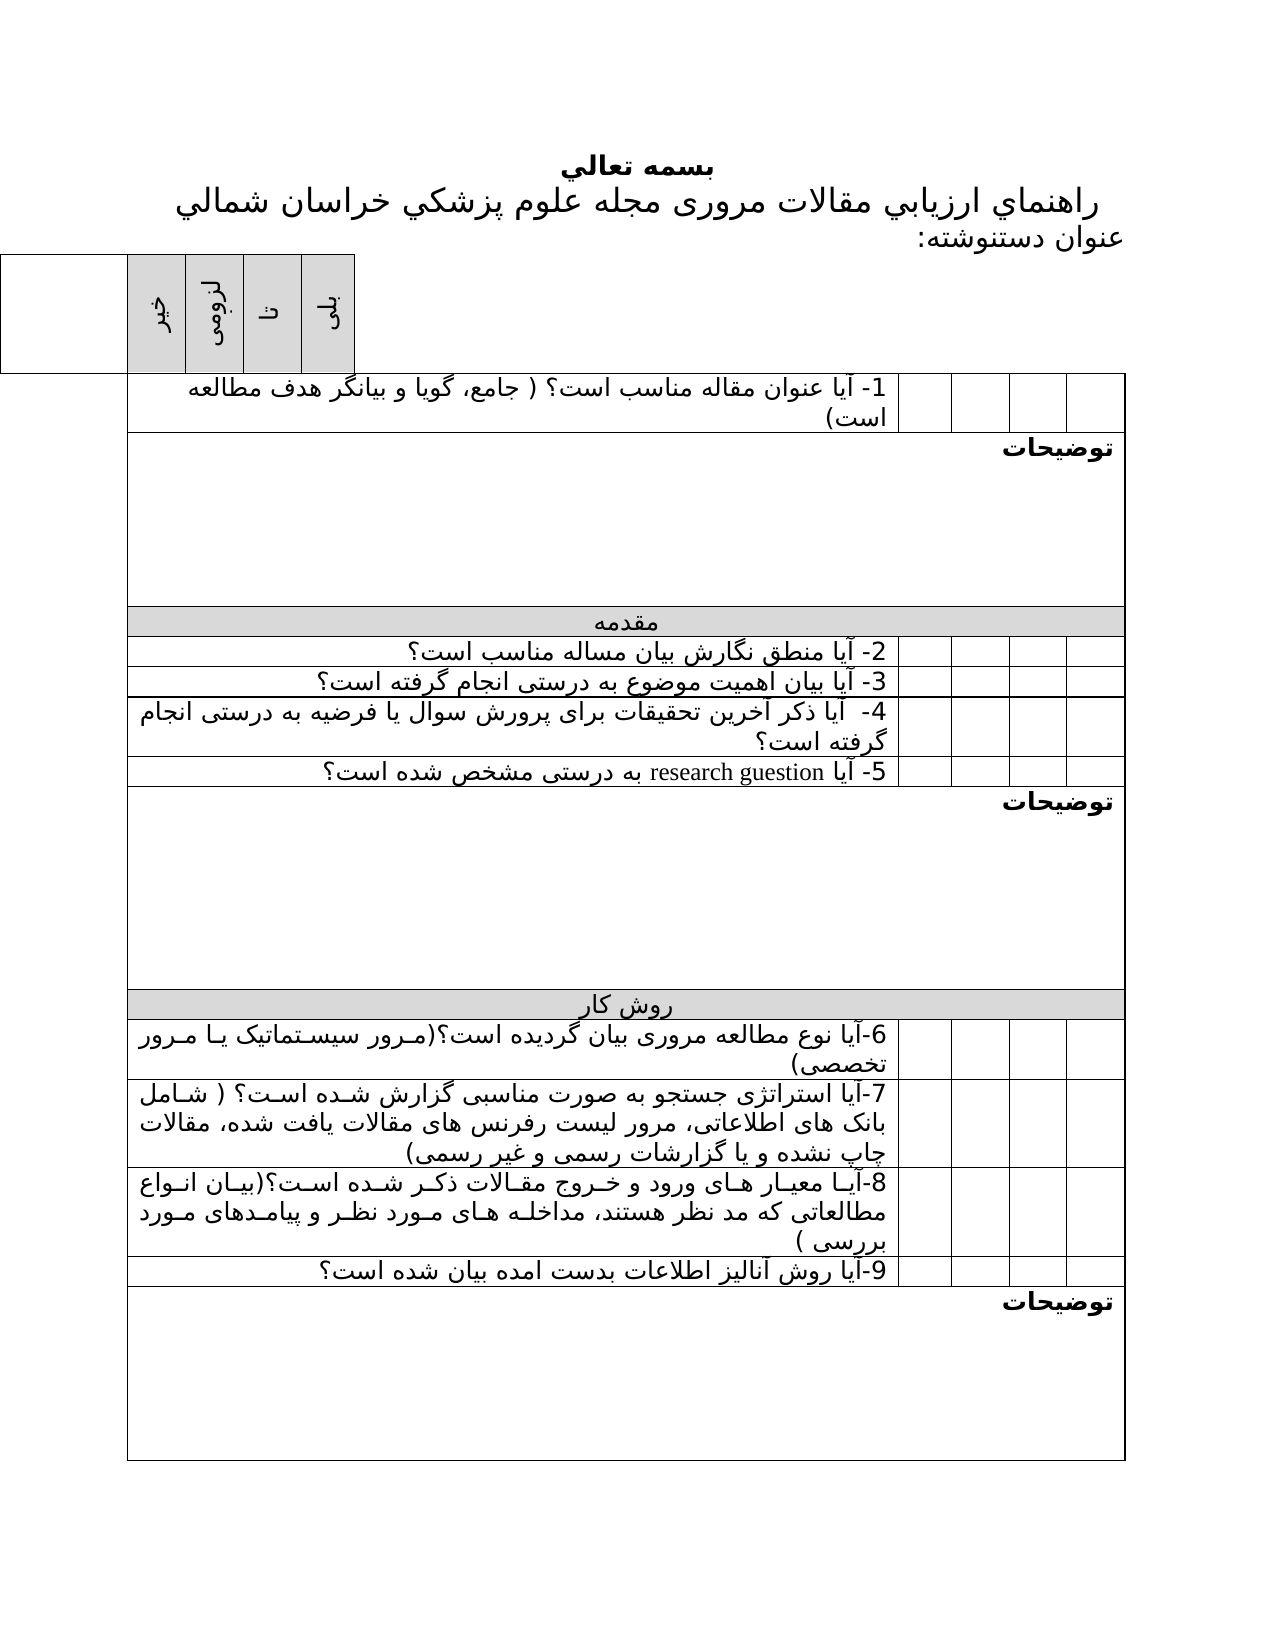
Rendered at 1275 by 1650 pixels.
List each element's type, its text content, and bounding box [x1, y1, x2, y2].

table_cell [899, 374, 951, 432]
table_cell [1010, 1257, 1066, 1286]
table_cell [1067, 667, 1124, 696]
table_cell توضیحات [128, 1287, 1124, 1460]
text بسمه تعالي [150, 150, 1125, 182]
table_cell 4- آیا ذکر آخرین تحقیقات برای پرورش سوال یا فرضیه به درستی انجام گرفته است؟ [128, 698, 898, 756]
table_cell [899, 1257, 951, 1286]
table_cell 2- آیا منطق نگارش بیان مساله مناسب است؟ [128, 637, 898, 666]
table_cell [1067, 1020, 1124, 1078]
table_cell 3- آیا بیان اهمیت موضوع به درستی انجام گرفته است؟ [128, 667, 898, 696]
table_cell [1010, 1168, 1066, 1256]
table_cell [1067, 1257, 1124, 1286]
table_cell روش کار [128, 990, 1124, 1019]
table_cell توضیحات [128, 787, 1124, 989]
table_cell [952, 374, 1009, 432]
table_cell [952, 1080, 1009, 1167]
table_cell [1067, 698, 1124, 756]
table_cell [952, 1257, 1009, 1286]
table_cell [1010, 698, 1066, 756]
table_cell 8-آیا معیار های ورود و خروج مقالات ذکر شده است؟(بیان انواع مطالعاتی که مد نظر هستند، مداخله های مورد نظر و پیامدهای مورد بررسی ) [128, 1168, 898, 1256]
table_cell [952, 1168, 1009, 1256]
table_cell [899, 1168, 951, 1256]
table_header عنوان [244, 255, 301, 372]
table_cell [1010, 757, 1066, 786]
table_header عنوان [128, 255, 185, 372]
table_cell [899, 698, 951, 756]
table_cell [1010, 637, 1066, 666]
table_cell [899, 667, 951, 696]
table_cell [952, 1020, 1009, 1078]
table_cell [1010, 374, 1066, 432]
table_cell مقدمه [128, 607, 1124, 636]
table_cell [1067, 1080, 1124, 1167]
table_cell [1067, 374, 1124, 432]
table_cell [1010, 1080, 1066, 1167]
table_cell [899, 637, 951, 666]
table_cell [1010, 667, 1066, 696]
table_cell [952, 698, 1009, 756]
table_header عنوان [186, 255, 243, 372]
table_cell [1010, 1020, 1066, 1078]
table_cell [899, 1020, 951, 1078]
text عنوان دستنوشته: [150, 220, 1125, 254]
table_header بلی [302, 255, 354, 372]
table_cell [952, 757, 1009, 786]
table_cell [1067, 757, 1124, 786]
table_cell [952, 637, 1009, 666]
table_cell 5- آیا research guestion به درستی مشخص شده است؟ [128, 757, 898, 786]
table_cell 7-آیا استراتژی جستجو به صورت مناسبی گزارش شده است؟ ( شامل بانک های اطلاعاتی، مرور لیست رفرنس های مقالات یافت شده، مقالات چاپ نشده و یا گزارشات رسمی و غیر رسمی) [128, 1080, 898, 1167]
table_cell 6-آیا نوع مطالعه مروری بیان گردیده است؟(مرور سیستماتیک یا مرور تخصصی) [128, 1020, 898, 1078]
table_cell توضیحات [128, 433, 1124, 606]
table_cell 1- آیا عنوان مقاله مناسب است؟ ( جامع، گویا و بیانگر هدف مطالعه است) [128, 374, 898, 432]
text راهنماي ارزيابي مقالات مروری مجله علوم پزشکي خراسان شمالي [150, 182, 1125, 220]
table_cell [899, 1080, 951, 1167]
table_cell [1067, 637, 1124, 666]
table_cell [952, 667, 1009, 696]
table_cell [1067, 1168, 1124, 1256]
table_cell 9-آیا روش آنالیز اطلاعات بدست امده بیان شده است؟ [128, 1257, 898, 1286]
table_cell [899, 757, 951, 786]
